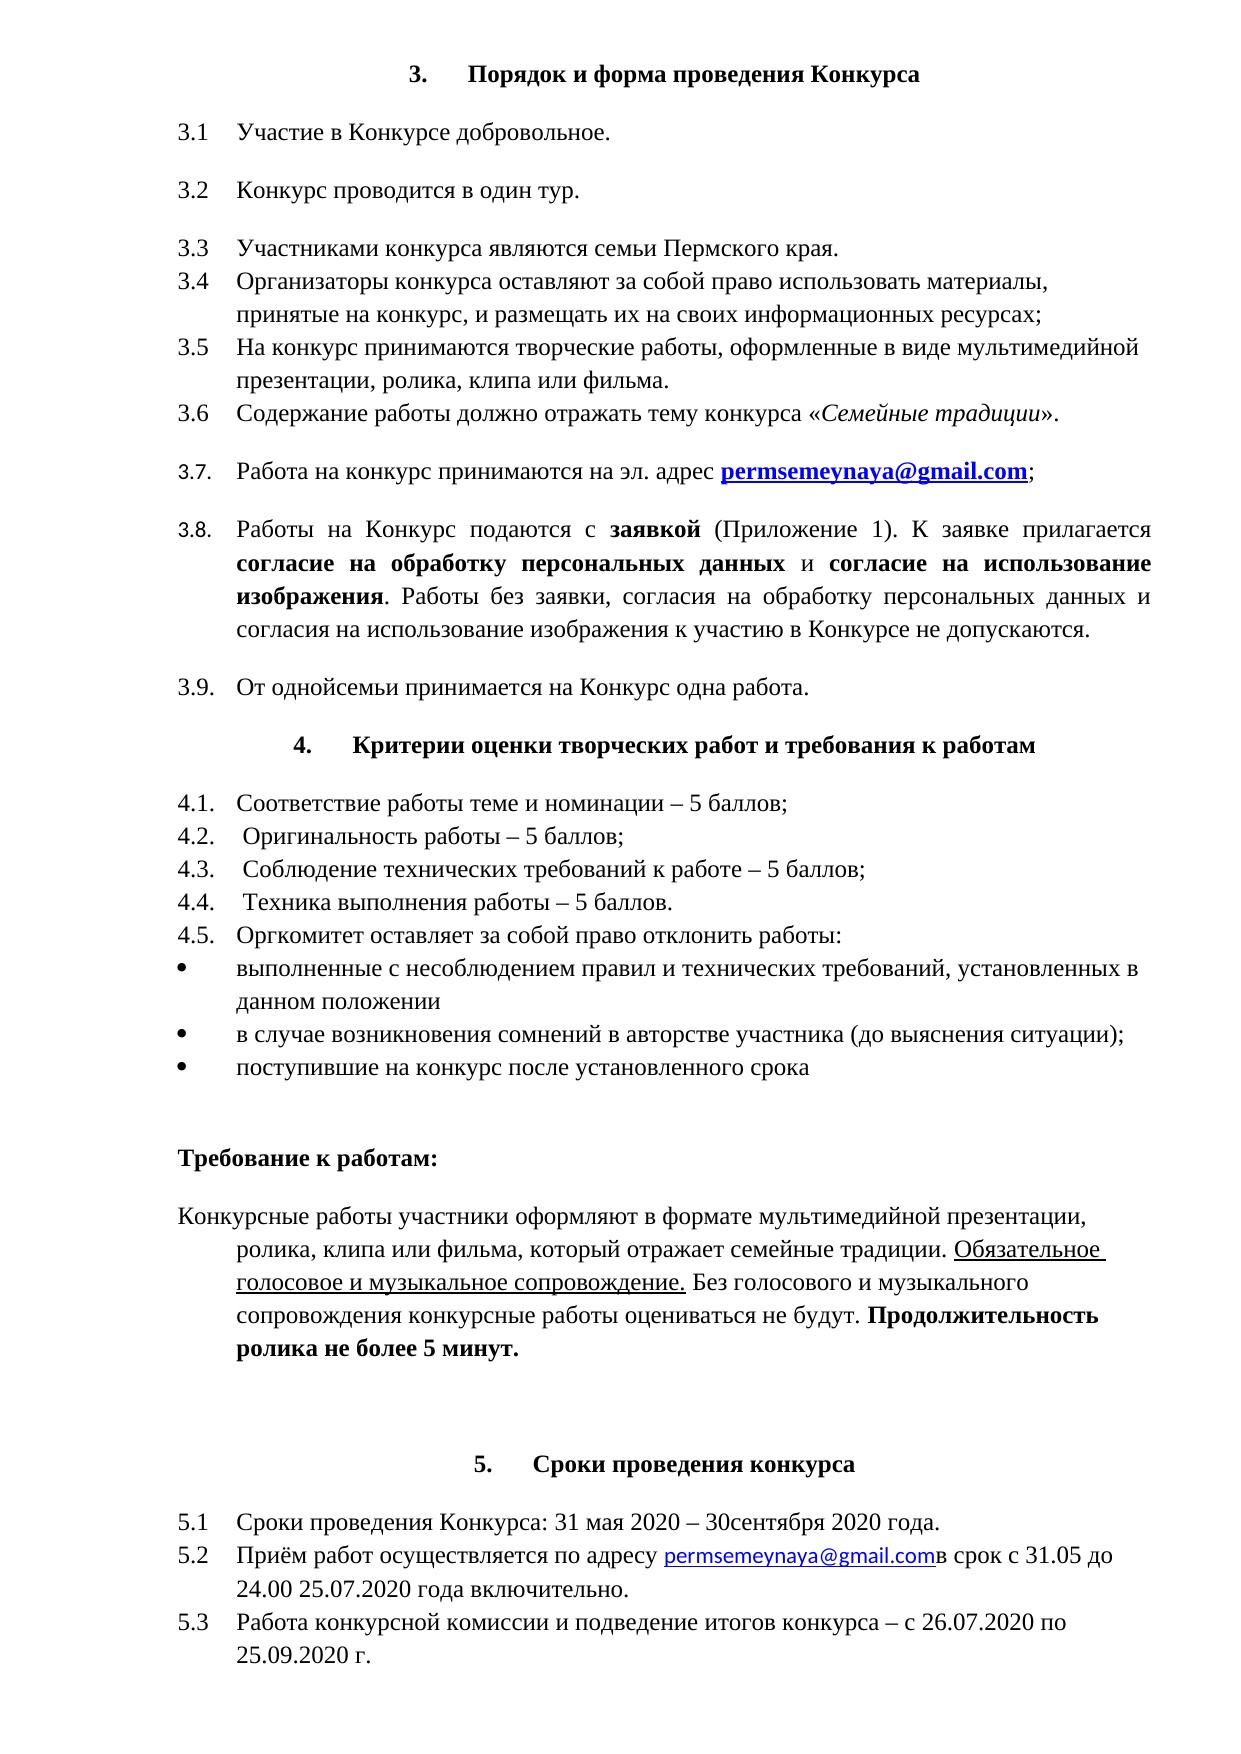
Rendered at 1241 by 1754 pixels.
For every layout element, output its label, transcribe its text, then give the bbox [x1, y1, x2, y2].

list Соблюдение технических требований к работе – 5 баллов; [177, 854, 1152, 883]
list Работа конкурсной комиссии и подведение итогов конкурса – с 26.07.2020 по 25.09.2020 г. [177, 1607, 1152, 1668]
list Приём работ осуществляется по адресу permsemeynaya@gmail.comв срок с 31.05 до 24.00 25.07.2020 года включительно. [177, 1540, 1152, 1602]
list Содержание работы должно отражать тему конкурса «Семейные традиции». [177, 398, 1152, 427]
list Техника выполнения работы – 5 баллов. [177, 887, 1152, 916]
list На конкурс принимаются творческие работы, оформленные в виде мультимедийной презентации, ролика, клипа или фильма. [177, 332, 1152, 394]
list выполненные с несоблюдением правил и технических требований, установленных в данном положении [177, 953, 1152, 1015]
list Сроки проведения конкурса [177, 1449, 1152, 1478]
list Соответствие работы теме и номинации – 5 баллов; [177, 788, 1152, 817]
list Участниками конкурса являются семьи Пермского края. [177, 233, 1152, 262]
list Конкурс проводится в один тур. [177, 175, 1152, 204]
list поступившие на конкурс после установленного срока [177, 1052, 1152, 1081]
list Критерии оценки творческих работ и требования к работам [177, 730, 1152, 759]
list Участие в Конкурсе добровольное. [177, 117, 1152, 146]
list Работы на Конкурс подаются с заявкой (Приложение 1). К заявке прилагается согласие на обработку персональных данных и согласие на использование изображения. Работы без заявки, согласия на обработку персональных данных и согласия на использование изображения к участию в Конкурсе не допускаются. [177, 514, 1152, 643]
list Порядок и форма проведения Конкурса [177, 59, 1152, 88]
list Оригинальность работы – 5 баллов; [177, 821, 1152, 850]
list От однойсемьи принимается на Конкурс одна работа. [177, 672, 1152, 701]
text Конкурсные работы участники оформляют в формате мультимедийной презентации, ролика, клипа или фильма, который отражает семейные традиции. Обязательное голосовое и музыкальное сопровождение. Без голосового и музыкального сопровождения конкурсные работы оцениваться не будут. Продолжительность ролика не более 5 минут. [177, 1201, 1152, 1362]
list Оргкомитет оставляет за собой право отклонить работы: [177, 920, 1152, 949]
list Сроки проведения Конкурса: 31 мая 2020 – 30сентября 2020 года. [177, 1507, 1152, 1536]
text Требование к работам: [177, 1143, 1152, 1172]
list Организаторы конкурса оставляют за собой право использовать материалы, принятые на конкурс, и размещать их на своих информационных ресурсах; [177, 266, 1152, 328]
list в случае возникновения сомнений в авторстве участника (до выяснения ситуации); [177, 1019, 1152, 1048]
list Работа на конкурс принимаются на эл. адрес ; [177, 456, 1152, 485]
